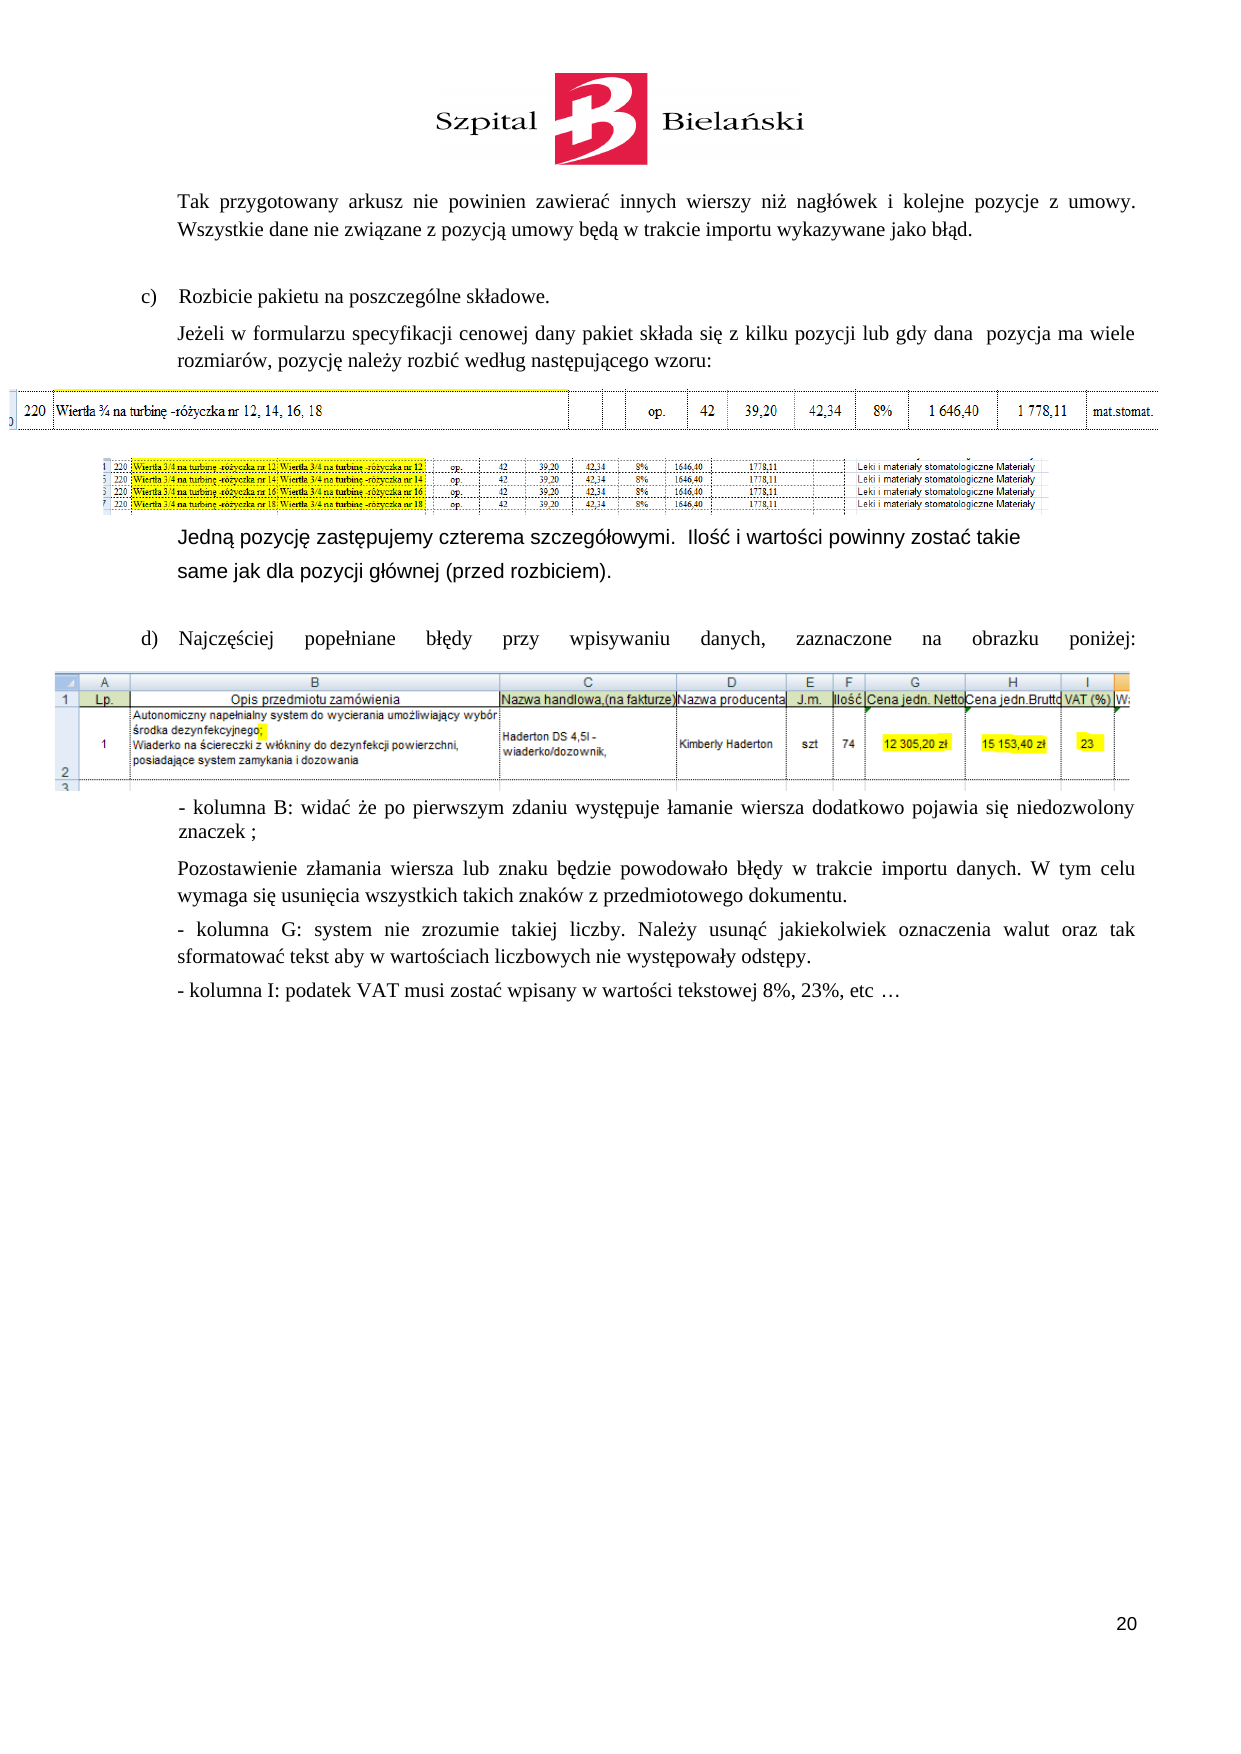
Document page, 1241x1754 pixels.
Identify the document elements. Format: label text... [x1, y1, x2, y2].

list Pozostawienie złamania wiersza lub znaku będzie powodowało błędy w trakcie importu danych. W tym celu wymaga się usunięcia wszystkich takich znaków z przedmiotowego dokumentu. [177, 855, 1137, 907]
picture [54, 671, 1129, 791]
picture [9, 389, 1158, 430]
list - kolumna G: system nie zrozumie takiej liczby. Należy usunąć jakiekolwiek oznaczenia walut oraz tak sformatować tekst aby w wartościach liczbowych nie występowały odstępy. [177, 917, 1137, 968]
list Jeżeli w formularzu specyfikacji cenowej dany pakiet składa się z kilku pozycji lub gdy dana pozycja ma wiele rozmiarów, pozycję należy rozbić według następującego wzoru: [177, 321, 1137, 372]
list - kolumna I: podatek VAT musi zostać wpisany w wartości tekstowej 8%, 23%, etc … [177, 978, 1137, 1002]
list Rozbicie pakietu na poszczególne składowe. [141, 284, 1137, 308]
text same jak dla pozycji głównej (przed rozbiciem). [103, 559, 1137, 583]
picture [103, 458, 1049, 515]
list Tak przygotowany arkusz nie powinien zawierać innych wierszy niż nagłówek i kolejne pozycje z umowy. Wszystkie dane nie związane z pozycją umowy będą w trakcie importu wykazywane jako błąd. [177, 189, 1137, 241]
text Jedną pozycję zastępujemy czterema szczegółowymi. Ilość i wartości powinny zostać takie [103, 525, 1137, 549]
picture [436, 73, 804, 165]
